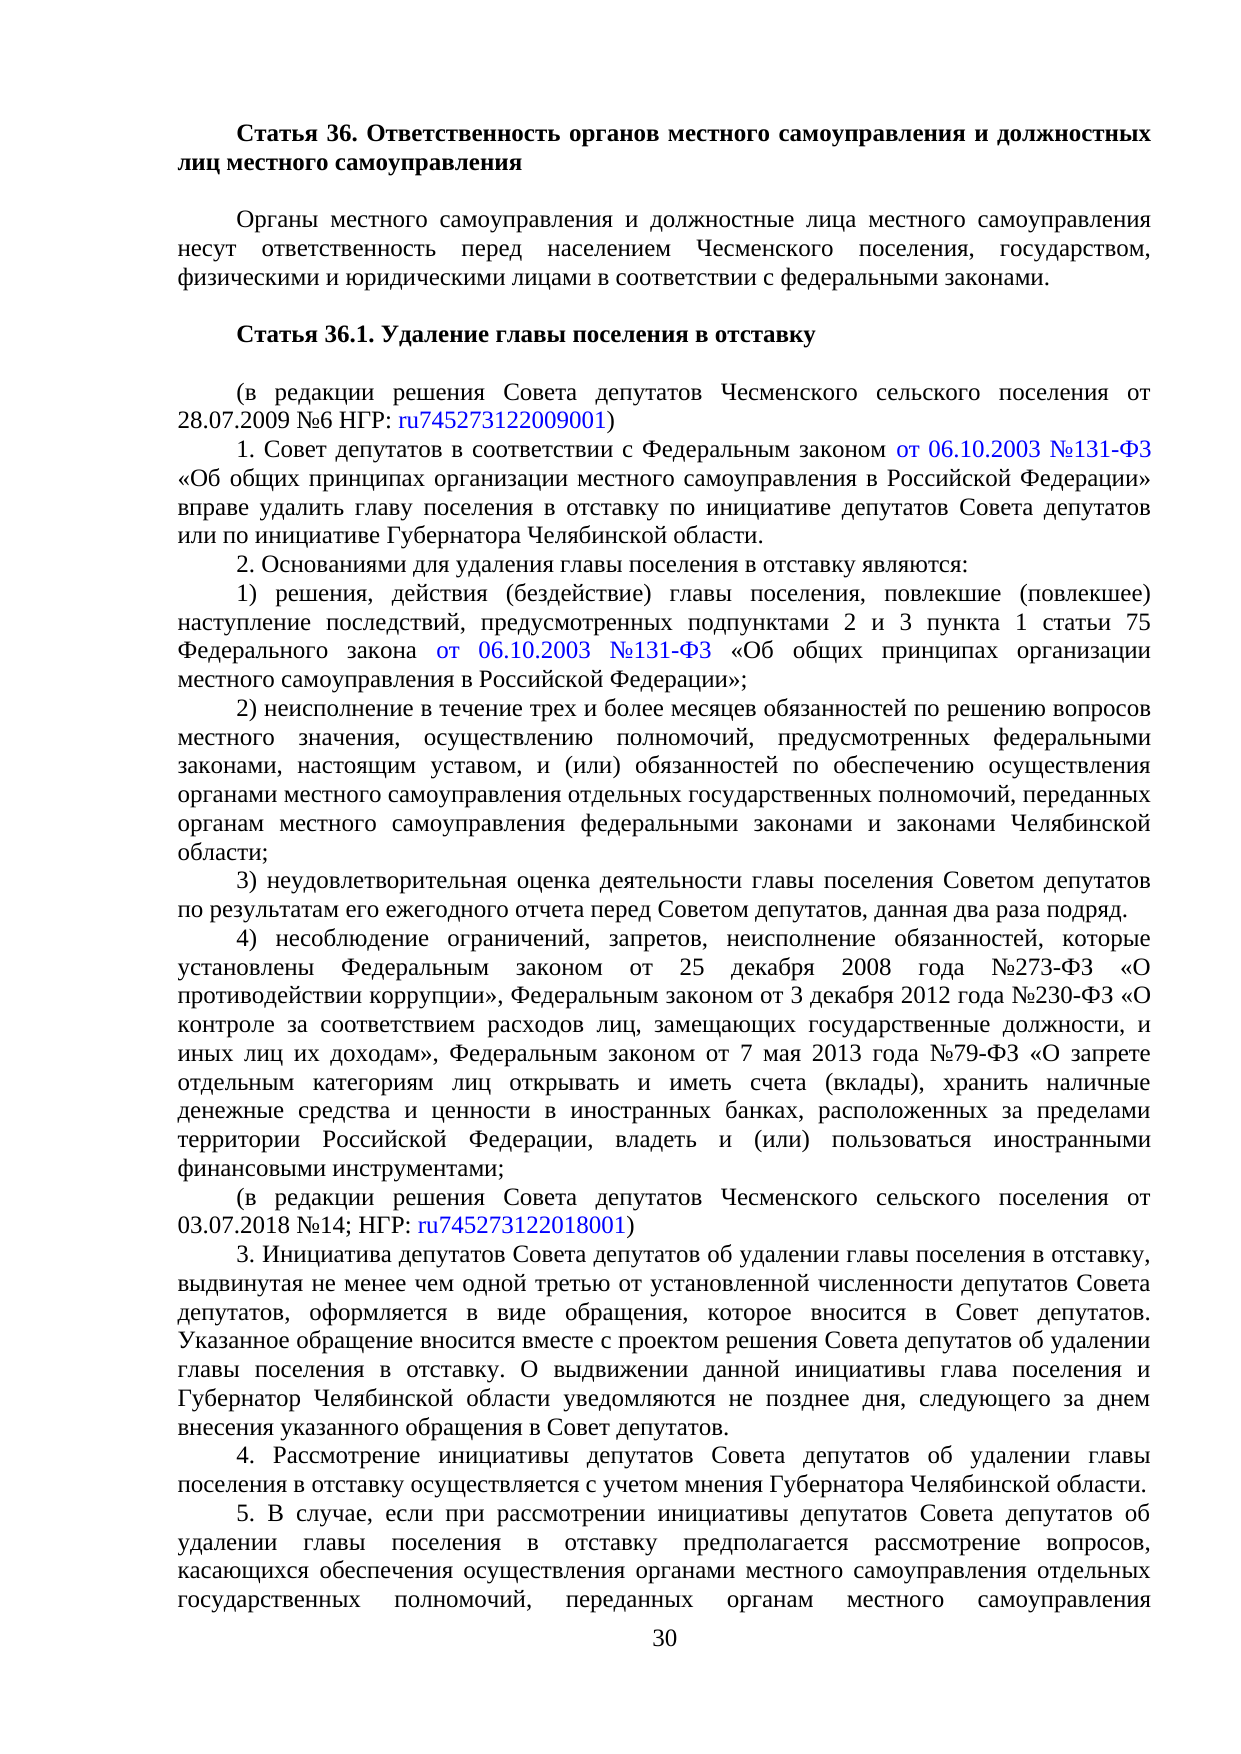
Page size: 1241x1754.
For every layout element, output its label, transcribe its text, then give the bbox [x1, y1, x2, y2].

text 2. Основаниями для удаления главы поселения в отставку являются: [177, 549, 1152, 578]
text 4. Рассмотрение инициативы депутатов Совета депутатов об удалении главы поселения в отставку осуществляется с учетом мнения Губернатора Челябинской области. [177, 1441, 1152, 1498]
text 3. Инициатива депутатов Совета депутатов об удалении главы поселения в отставку, выдвинутая не менее чем одной третью от установленной численности депутатов Совета депутатов, оформляется в виде обращения, которое вносится в Совет депутатов. Указанное обращение вносится вместе с проектом решения Совета депутатов об удалении главы поселения в отставку. О выдвижении данной инициативы глава поселения и Губернатор Челябинской области уведомляются не позднее дня, следующего за днем внесения указанного обращения в Совет депутатов. [177, 1239, 1152, 1441]
text (в редакции решения Совета депутатов Чесменского сельского поселения от 28.07.2009 №6 НГР: ru745273122009001) [177, 377, 1152, 434]
text Статья 36.1. Удаление главы поселения в отставку [177, 319, 1152, 348]
text Органы местного самоуправления и должностные лица местного самоуправления несут ответственность перед населением Чесменского поселения, государством, физическими и юридическими лицами в соответствии с федеральными законами. [177, 204, 1152, 291]
text 1) решения, действия (бездействие) главы поселения, повлекшие (повлекшее) наступление последствий, предусмотренных подпунктами 2 и 3 пункта 1 статьи 75 Федерального закона от 06.10.2003 №131-Ф3 «Об общих принципах организации местного самоуправления в Российской Федерации»; [177, 578, 1152, 693]
text 4) несоблюдение ограничений, запретов, неисполнение обязанностей, которые установлены Федеральным законом от 25 декабря 2008 года №273-ФЗ «О противодействии коррупции», Федеральным законом от 3 декабря 2012 года №230-ФЗ «О контроле за соответствием расходов лиц, замещающих государственные должности, и иных лиц их доходам», Федеральным законом от 7 мая 2013 года №79-ФЗ «О запрете отдельным категориям лиц открывать и иметь счета (вклады), хранить наличные денежные средства и ценности в иностранных банках, расположенных за пределами территории Российской Федерации, владеть и (или) пользоваться иностранными финансовыми инструментами; [177, 923, 1152, 1182]
text (в редакции решения Совета депутатов Чесменского сельского поселения от 03.07.2018 №14; НГР: ru745273122018001) [177, 1182, 1152, 1239]
text 1. Совет депутатов в соответствии с Федеральным законом от 06.10.2003 №131-Ф3 «Об общих принципах организации местного самоуправления в Российской Федерации» вправе удалить главу поселения в отставку по инициативе депутатов Совета депутатов или по инициативе Губернатора Челябинской области. [177, 434, 1152, 549]
text 3) неудовлетворительная оценка деятельности главы поселения Советом депутатов по результатам его ежегодного отчета перед Советом депутатов, данная два раза подряд. [177, 866, 1152, 923]
text Статья 36. Ответственность органов местного самоуправления и должностных лиц местного самоуправления [177, 118, 1152, 176]
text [177, 1498, 1152, 1613]
text 2) неисполнение в течение трех и более месяцев обязанностей по решению вопросов местного значения, осуществлению полномочий, предусмотренных федеральными законами, настоящим уставом, и (или) обязанностей по обеспечению осуществления органами местного самоуправления отдельных государственных полномочий, переданных органам местного самоуправления федеральными законами и законами Челябинской области; [177, 693, 1152, 866]
